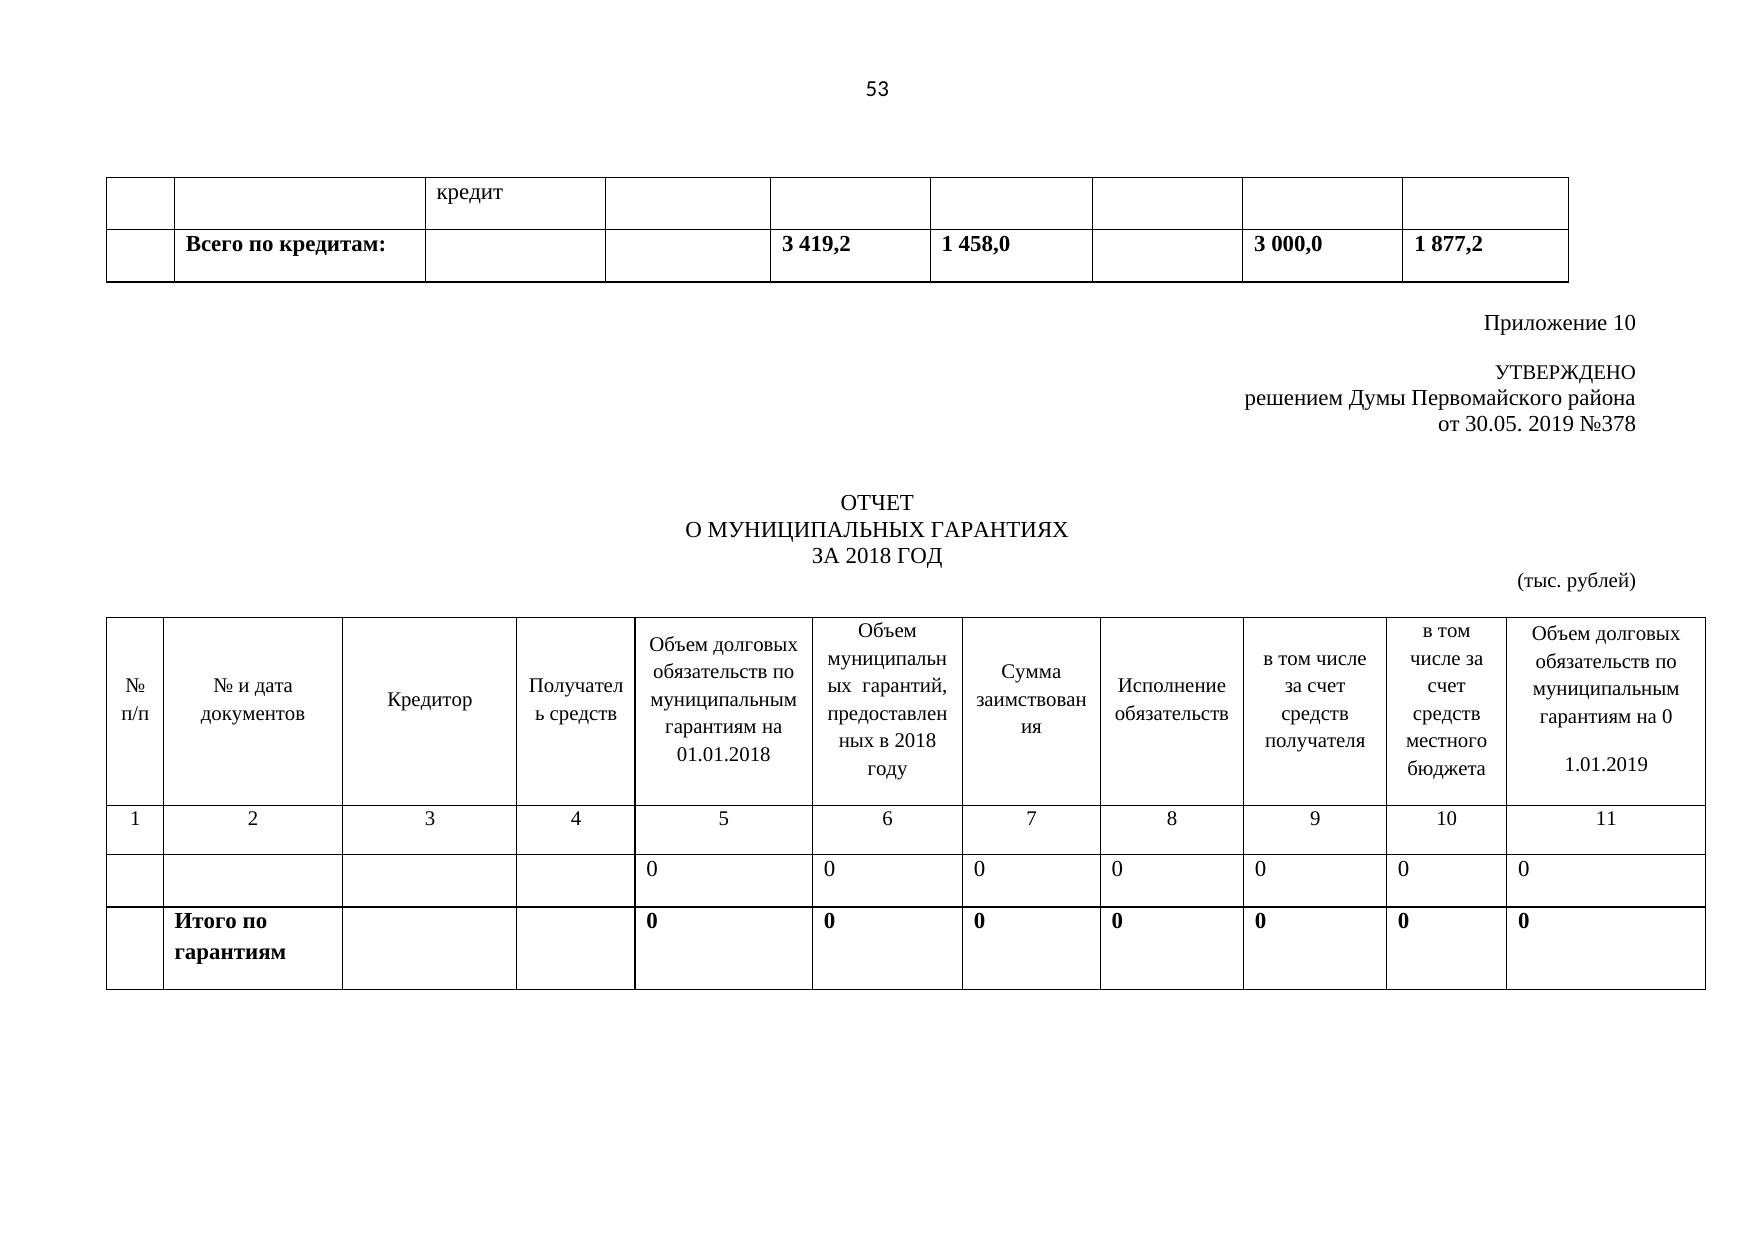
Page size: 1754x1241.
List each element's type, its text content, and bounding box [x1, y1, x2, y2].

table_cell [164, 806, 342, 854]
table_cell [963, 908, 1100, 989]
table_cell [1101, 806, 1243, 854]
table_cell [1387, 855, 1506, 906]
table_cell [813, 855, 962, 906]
text от 30.05. 2019 №378 [118, 410, 1636, 437]
text Приложение 10 [118, 309, 1636, 335]
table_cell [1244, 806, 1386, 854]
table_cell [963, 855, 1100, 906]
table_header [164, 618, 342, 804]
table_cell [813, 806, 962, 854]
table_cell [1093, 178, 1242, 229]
text ОТЧЕТ [118, 489, 1636, 516]
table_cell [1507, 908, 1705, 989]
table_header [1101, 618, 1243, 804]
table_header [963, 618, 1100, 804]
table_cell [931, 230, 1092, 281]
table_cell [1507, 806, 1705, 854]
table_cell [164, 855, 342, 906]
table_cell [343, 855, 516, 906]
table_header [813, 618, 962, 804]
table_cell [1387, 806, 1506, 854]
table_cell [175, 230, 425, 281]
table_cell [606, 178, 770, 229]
text решением Думы Первомайского района [118, 384, 1636, 410]
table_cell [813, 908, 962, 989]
text (тыс. рублей) [118, 568, 1636, 592]
text О МУНИЦИПАЛЬНЫХ ГАРАНТИЯХ [118, 516, 1636, 542]
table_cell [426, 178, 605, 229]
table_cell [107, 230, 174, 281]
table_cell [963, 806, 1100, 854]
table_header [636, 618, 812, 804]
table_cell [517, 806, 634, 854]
text ЗА 2018 ГОД [118, 542, 1636, 568]
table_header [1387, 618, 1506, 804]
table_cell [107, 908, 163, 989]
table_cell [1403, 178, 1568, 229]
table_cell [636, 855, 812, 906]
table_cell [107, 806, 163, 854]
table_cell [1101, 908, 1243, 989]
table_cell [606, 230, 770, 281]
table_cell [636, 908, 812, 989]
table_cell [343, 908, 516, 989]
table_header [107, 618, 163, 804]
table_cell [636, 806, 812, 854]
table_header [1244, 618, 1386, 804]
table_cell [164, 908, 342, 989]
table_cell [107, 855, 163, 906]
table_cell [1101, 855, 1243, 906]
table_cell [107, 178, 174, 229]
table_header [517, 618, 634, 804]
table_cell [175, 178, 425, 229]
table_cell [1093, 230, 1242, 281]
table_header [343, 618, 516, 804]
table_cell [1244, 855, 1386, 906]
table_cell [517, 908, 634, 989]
text УТВЕРЖДЕНО [118, 360, 1636, 384]
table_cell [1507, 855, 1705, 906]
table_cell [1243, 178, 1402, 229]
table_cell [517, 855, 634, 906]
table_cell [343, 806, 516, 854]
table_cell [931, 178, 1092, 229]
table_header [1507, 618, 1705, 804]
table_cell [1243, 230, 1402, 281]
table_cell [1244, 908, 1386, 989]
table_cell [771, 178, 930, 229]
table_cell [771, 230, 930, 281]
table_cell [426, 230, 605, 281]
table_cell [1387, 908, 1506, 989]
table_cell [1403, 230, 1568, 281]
